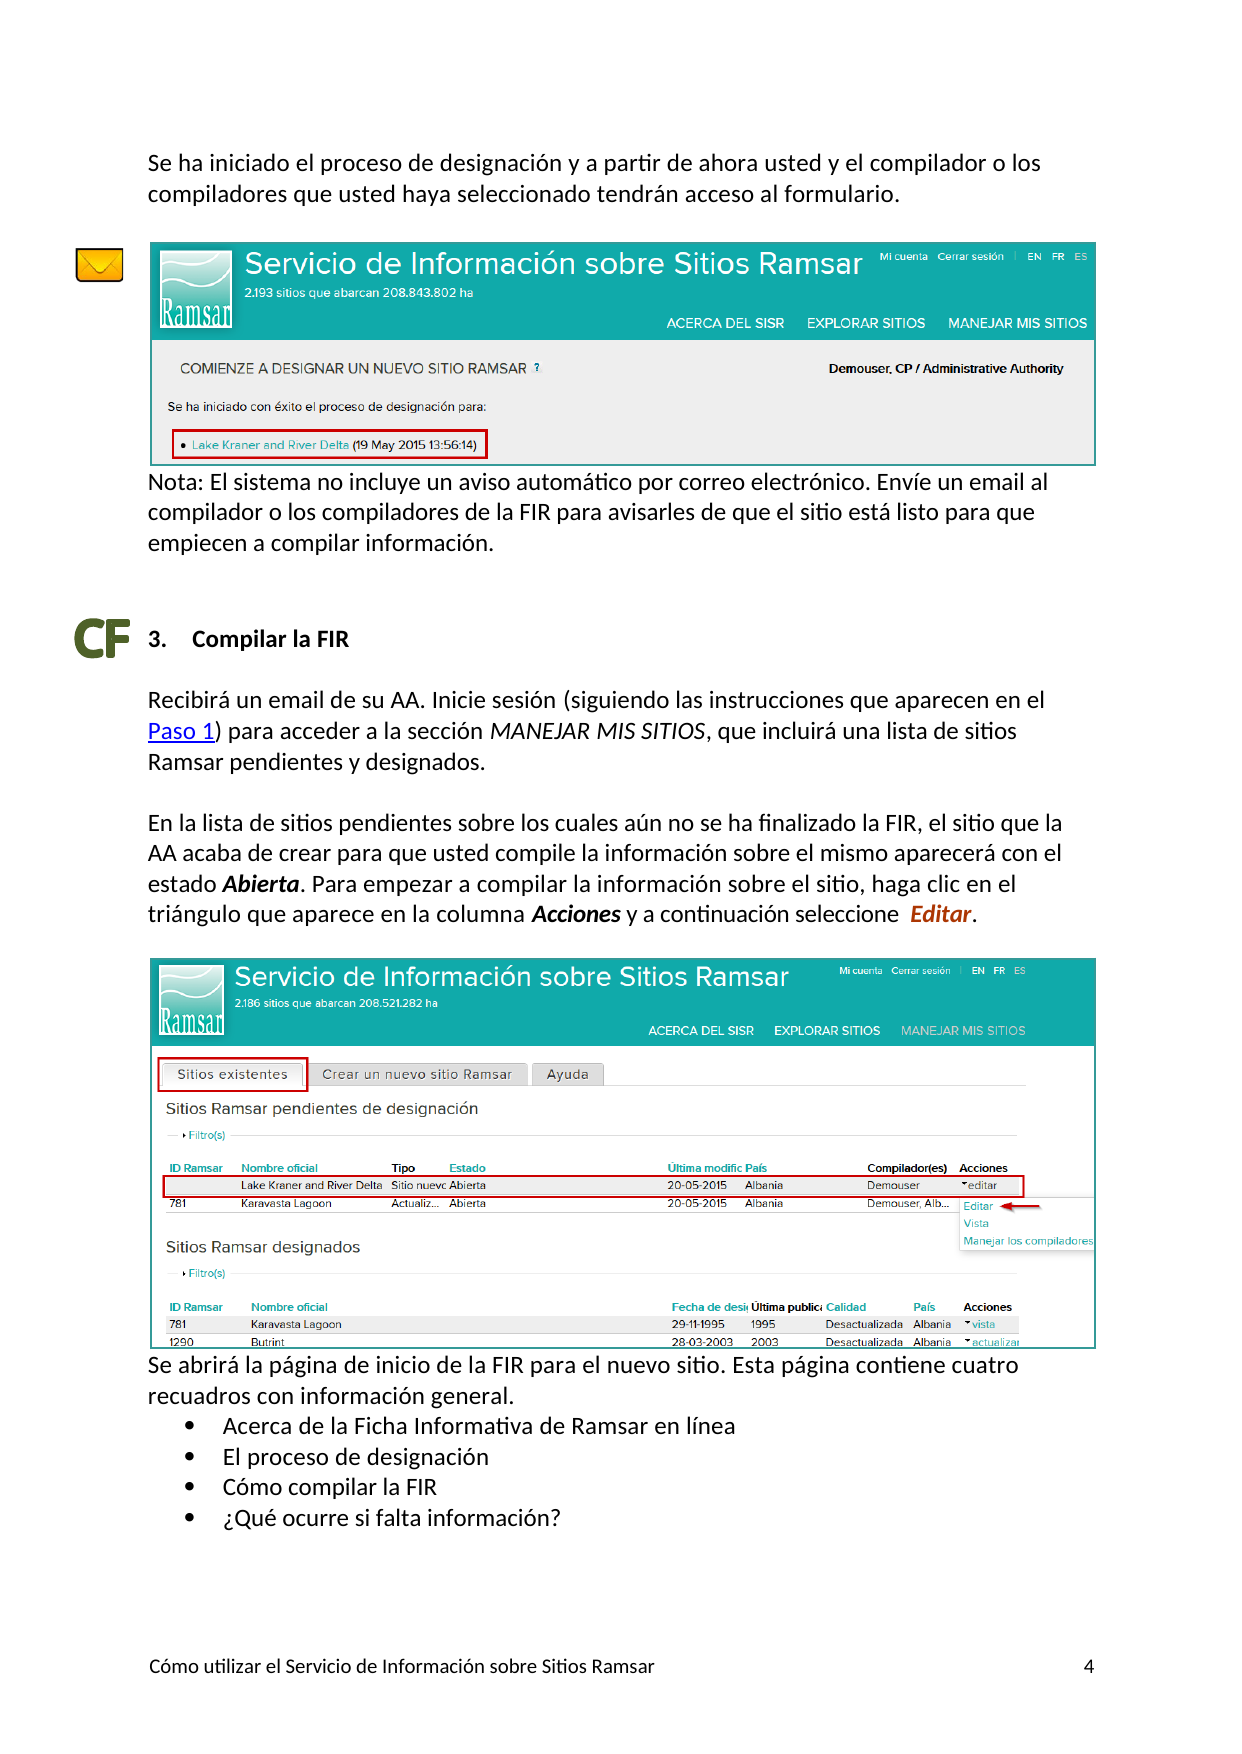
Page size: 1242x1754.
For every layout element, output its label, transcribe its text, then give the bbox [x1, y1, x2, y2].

text En la lista de sitios pendientes sobre los cuales aún no se ha finalizado la FIR, el sitio que la AA acaba de crear para que usted compile la información sobre el mismo aparecerá con el estado Abierta. Para empezar a compilar la información sobre el sitio, haga clic en el triángulo que aparece en la columna Acciones y a continuación seleccione Editar. [148, 807, 1094, 929]
picture [152, 960, 1094, 1347]
list Acerca de la Ficha Informativa de Ramsar en línea [185, 1410, 1094, 1441]
list El proceso de designación [185, 1441, 1094, 1471]
text Recibirá un email de su AA. Inicie sesión (siguiendo las instrucciones que aparecen en el Paso 1) para acceder a la sección MANEJAR MIS SITIOS, que incluirá una lista de sitios Ramsar pendientes y designados. [148, 685, 1094, 776]
text Se ha iniciado el proceso de designación y a partir de ahora usted y el compilador o los compiladores que usted haya seleccionado tendrán acceso al formulario. [148, 148, 1094, 209]
list ¿Qué ocurre si falta información? [185, 1502, 1094, 1532]
list Cómo compilar la FIR [185, 1471, 1094, 1502]
picture [75, 240, 124, 289]
picture [152, 244, 1094, 464]
list Compilar la FIR [148, 624, 1094, 654]
